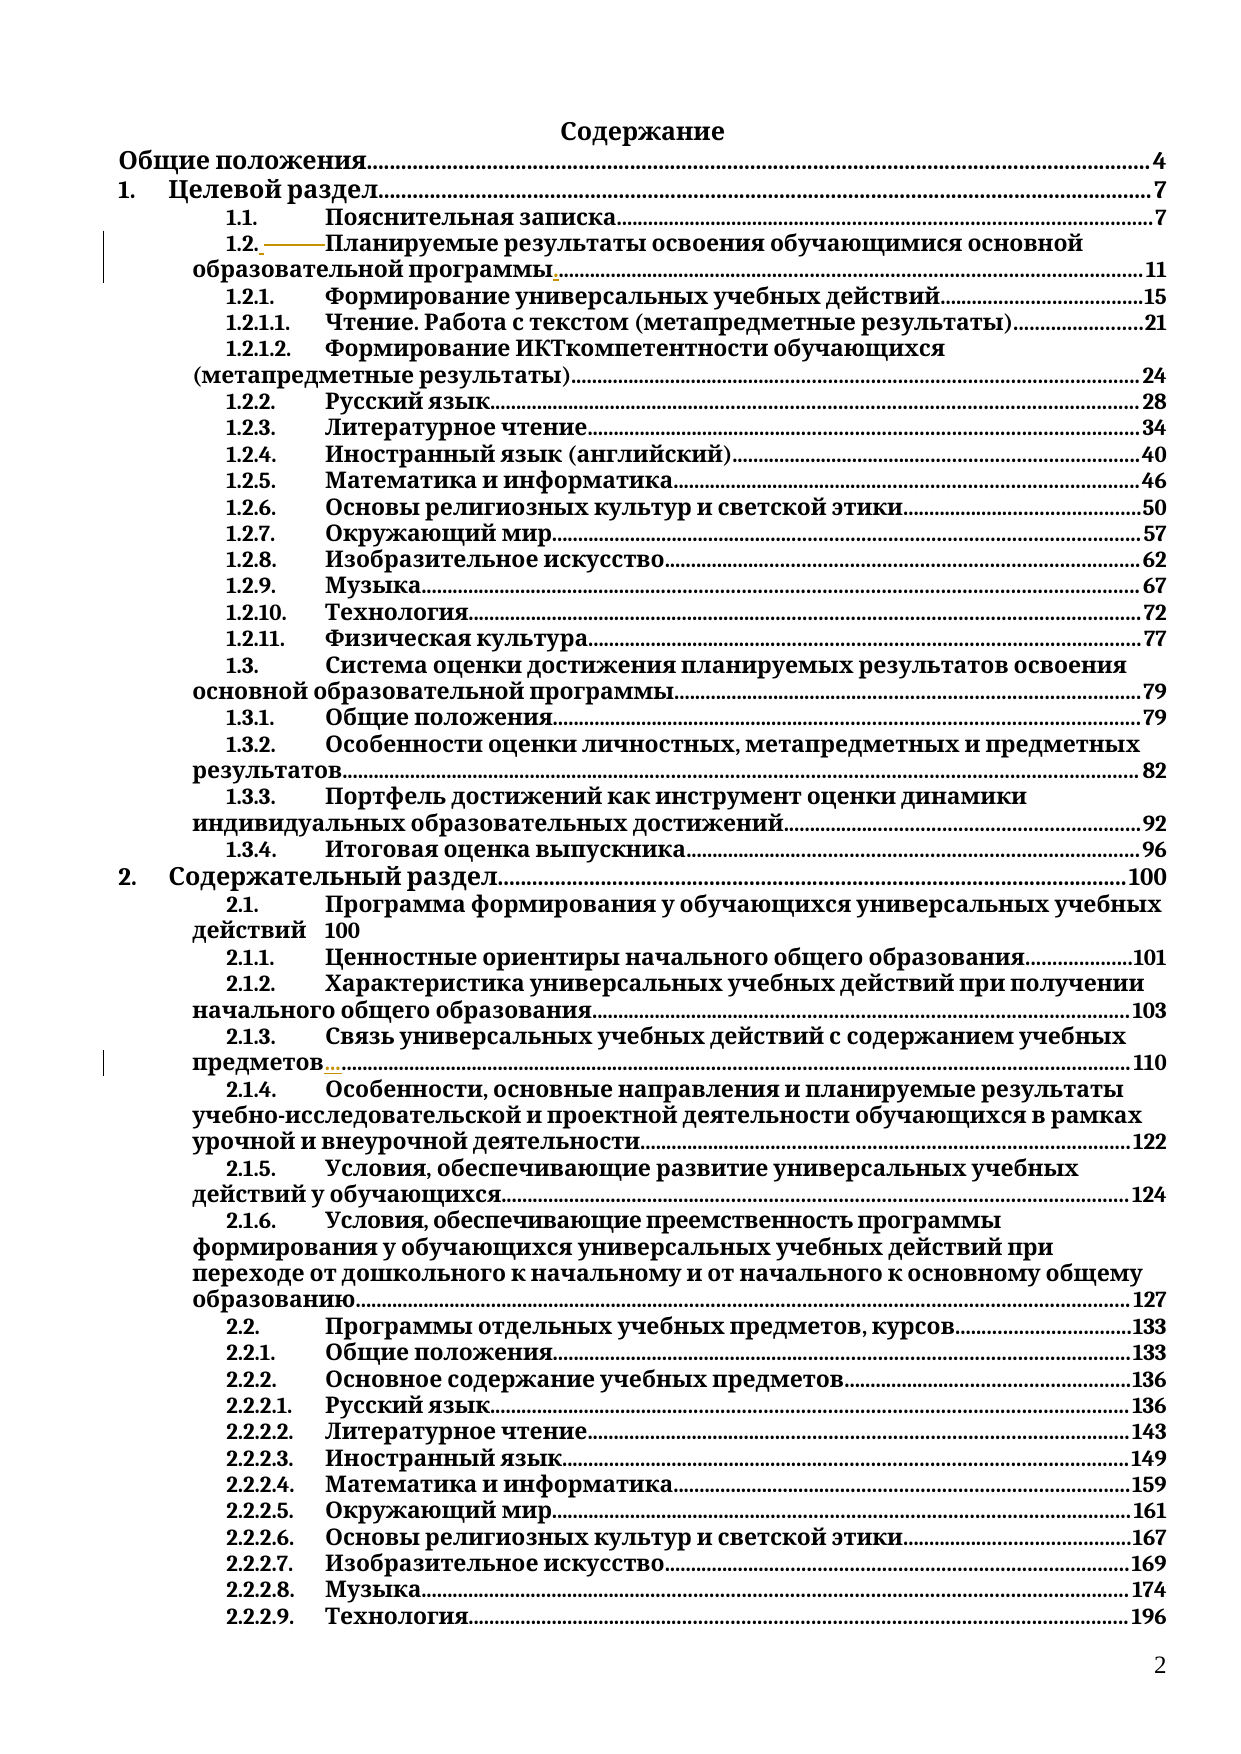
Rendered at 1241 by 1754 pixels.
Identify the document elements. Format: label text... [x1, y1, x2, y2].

text 2.2.2.2. Литературное чтение 143 [192, 1419, 1167, 1445]
text 1.3.2. Особенности оценки личностных, метапредметных и предметных результатов 82 [192, 731, 1167, 784]
text 2.2.2.1. Русский язык 136 [192, 1393, 1167, 1419]
text 2.1. Программа формирования у обучающихся универсальных учебных действий 100 [192, 892, 1167, 945]
text 2.1.6. Условия, обеспечивающие преемственность программы формирования у обучающихся универсальных учебных действий при переходе от дошкольного к начальному и от начального к основному общему образованию 127 [192, 1208, 1167, 1314]
text 2.2.2.4. Математика и информатика 159 [192, 1472, 1167, 1498]
text 1.2.11. Физическая культура 77 [192, 626, 1167, 652]
text Общие положения 4 [118, 147, 1167, 176]
text 2.2.2.6. Основы религиозных культур и светской этики 167 [192, 1524, 1167, 1551]
text 1.2.10. Технология 72 [192, 600, 1167, 626]
text 2.2.2.8. Музыка 174 [192, 1577, 1167, 1603]
text 1.1. Пояснительная записка 7 [192, 204, 1167, 231]
text 2.2.2.5. Окружающий мир 161 [192, 1498, 1167, 1524]
text 1.2.1.1. Чтение. Работа с текстом (метапредметные результаты) 21 [192, 310, 1167, 336]
text 2.1.1. Ценностные ориентиры начального общего образования 101 [192, 945, 1167, 971]
text 2.1.3. Связь универсальных учебных действий с содержанием учебных предметов 110 [192, 1024, 1167, 1076]
text 1.2.5. Математика и информатика 46 [192, 468, 1167, 494]
text 1.3.4. Итоговая оценка выпускника 96 [192, 837, 1167, 863]
text 1. Целевой раздел 7 [118, 176, 1167, 204]
text 2.1.4. Особенности, основные направления и планируемые результаты учебно-исследовательской и проектной деятельности обучающихся в рамках урочной и внеурочной деятельности 122 [192, 1076, 1167, 1156]
text 1.2.8. Изобразительное искусство 62 [192, 547, 1167, 573]
text 1.2.4. Иностранный язык (английский) 40 [192, 442, 1167, 468]
text 1.3.1. Общие положения 79 [192, 705, 1167, 731]
text 2.2. Программы отдельных учебных предметов, курсов 133 [192, 1314, 1167, 1340]
text 1.2.1. Формирование универсальных учебных действий 15 [192, 283, 1167, 310]
text 1.2.7. Окружающий мир 57 [192, 521, 1167, 547]
text 2.2.2.3. Иностранный язык 149 [192, 1445, 1167, 1472]
text 2.1.5. Условия, обеспечивающие развитие универсальных учебных действий у обучающихся 124 [192, 1156, 1167, 1208]
text 1.2.3. Литературное чтение 34 [192, 415, 1167, 442]
text 1.2.2. Русский язык 28 [192, 389, 1167, 415]
text 1.2.9. Музыка 67 [192, 573, 1167, 600]
text 2.2.2. Основное содержание учебных предметов 136 [192, 1366, 1167, 1393]
text 1.3.3. Портфель достижений как инструмент оценки динамики индивидуальных образовательных достижений 92 [192, 784, 1167, 837]
text 2. Содержательный раздел 100 [118, 863, 1167, 892]
text 2.1.2. Характеристика универсальных учебных действий при получении начального общего образования 103 [192, 971, 1167, 1024]
text Содержание [118, 118, 1167, 147]
text 2.2.2.9. Технология 196 [192, 1603, 1167, 1630]
text 1.2.6. Основы религиозных культур и светской этики 50 [192, 494, 1167, 521]
text 1.3. Система оценки достижения планируемых результатов освоения основной образовательной программы 79 [192, 652, 1167, 705]
text 2.2.1. Общие положения 133 [192, 1340, 1167, 1366]
text 1.2.1.2. Формирование ИКТ­компетентности обучающихся (метапредметные результаты) 24 [192, 336, 1167, 389]
text 1.2.Планируемые результаты освоения обучающимися основной образовательной программы 11 [192, 231, 1167, 283]
text 2.2.2.7. Изобразительное искусство 169 [192, 1551, 1167, 1577]
